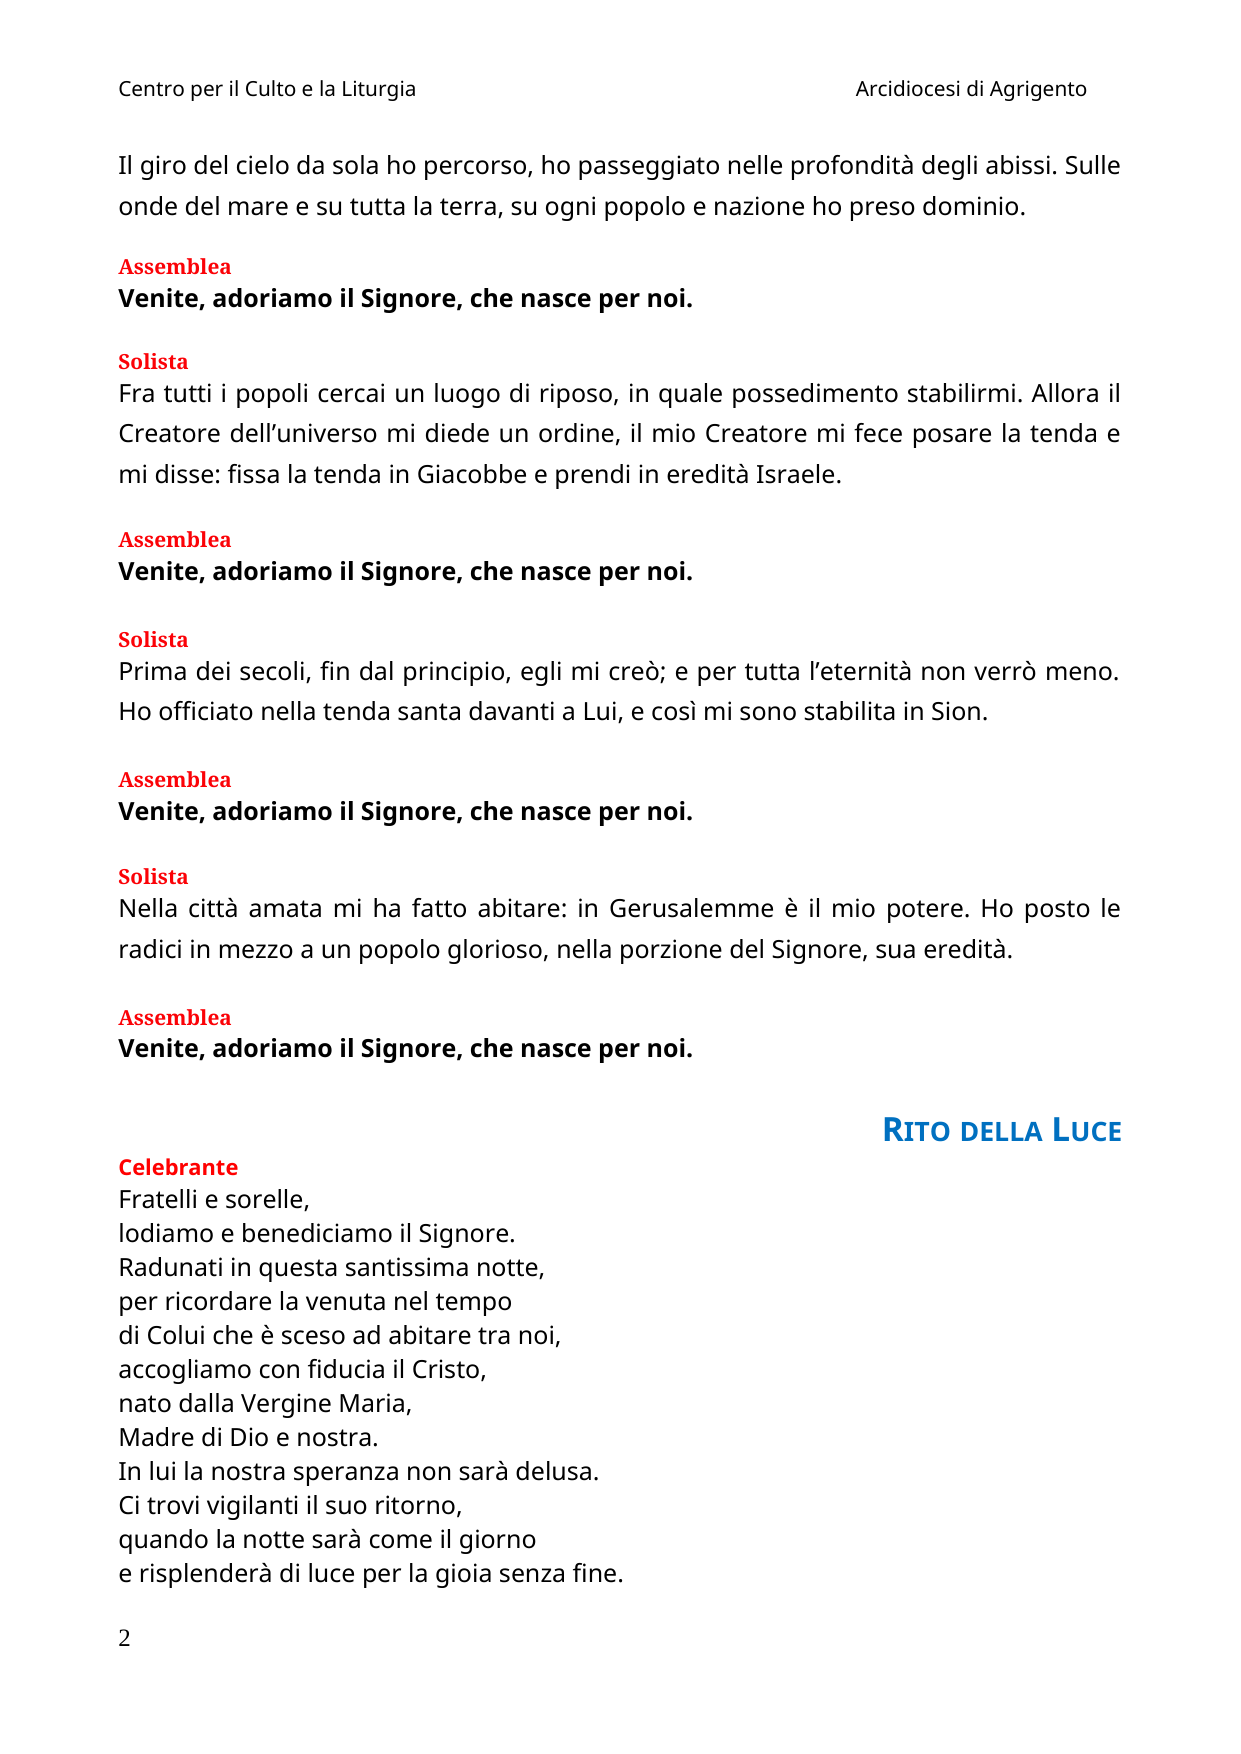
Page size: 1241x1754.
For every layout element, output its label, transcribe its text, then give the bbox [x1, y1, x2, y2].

text Ci trovi vigilanti il suo ritorno, [118, 1488, 1122, 1522]
text di Colui che è sceso ad abitare tra noi, [118, 1317, 1122, 1352]
text Solista [118, 862, 1122, 890]
text Celebrante [118, 1151, 1122, 1181]
text per ricordare la venuta nel tempo [118, 1283, 1122, 1317]
text nato dalla Vergine Maria, [118, 1386, 1122, 1420]
text Prima dei secoli, fin dal principio, egli mi creò; e per tutta l’eternità non verrò meno. Ho officiato nella tenda santa davanti a Lui, e così mi sono stabilita in Sion. [118, 653, 1122, 728]
text Venite, adoriamo il Signore, che nasce per noi. [118, 553, 1122, 587]
text accogliamo con fiducia il Cristo, [118, 1352, 1122, 1386]
text Il giro del cielo da sola ho percorso, ho passeggiato nelle profondità degli abissi. Sulle onde del mare e su tutta la terra, su ogni popolo e nazione ho preso dominio. [118, 148, 1122, 222]
text Nella città amata mi ha fatto abitare: in Gerusalemme è il mio potere. Ho posto le radici in mezzo a un popolo glorioso, nella porzione del Signore, sua eredità. [118, 890, 1122, 965]
text Madre di Dio e nostra. [118, 1420, 1122, 1454]
text Radunati in questa santissima notte, [118, 1249, 1122, 1283]
text Solista [118, 347, 1122, 375]
text Rito della Luce [118, 1106, 1122, 1151]
text Fratelli e sorelle, [118, 1181, 1122, 1215]
text Assemblea [118, 1003, 1122, 1031]
text Venite, adoriamo il Signore, che nasce per noi. [118, 280, 1122, 314]
text Assemblea [118, 766, 1122, 794]
text lodiamo e benediciamo il Signore. [118, 1215, 1122, 1249]
text Assemblea [118, 525, 1122, 553]
text quando la notte sarà come il giorno [118, 1522, 1122, 1556]
text Fra tutti i popoli cercai un luogo di riposo, in quale possedimento stabilirmi. Allora il Creatore dell’universo mi diede un ordine, il mio Creatore mi fece posare la tenda e mi disse: fissa la tenda in Giacobbe e prendi in eredità Israele. [118, 375, 1122, 491]
text Venite, adoriamo il Signore, che nasce per noi. [118, 1031, 1122, 1065]
text Solista [118, 625, 1122, 653]
text Assemblea [118, 252, 1122, 280]
text In lui la nostra speranza non sarà delusa. [118, 1454, 1122, 1488]
text Venite, adoriamo il Signore, che nasce per noi. [118, 794, 1122, 828]
text e risplenderà di luce per la gioia senza fine. [118, 1556, 1122, 1590]
